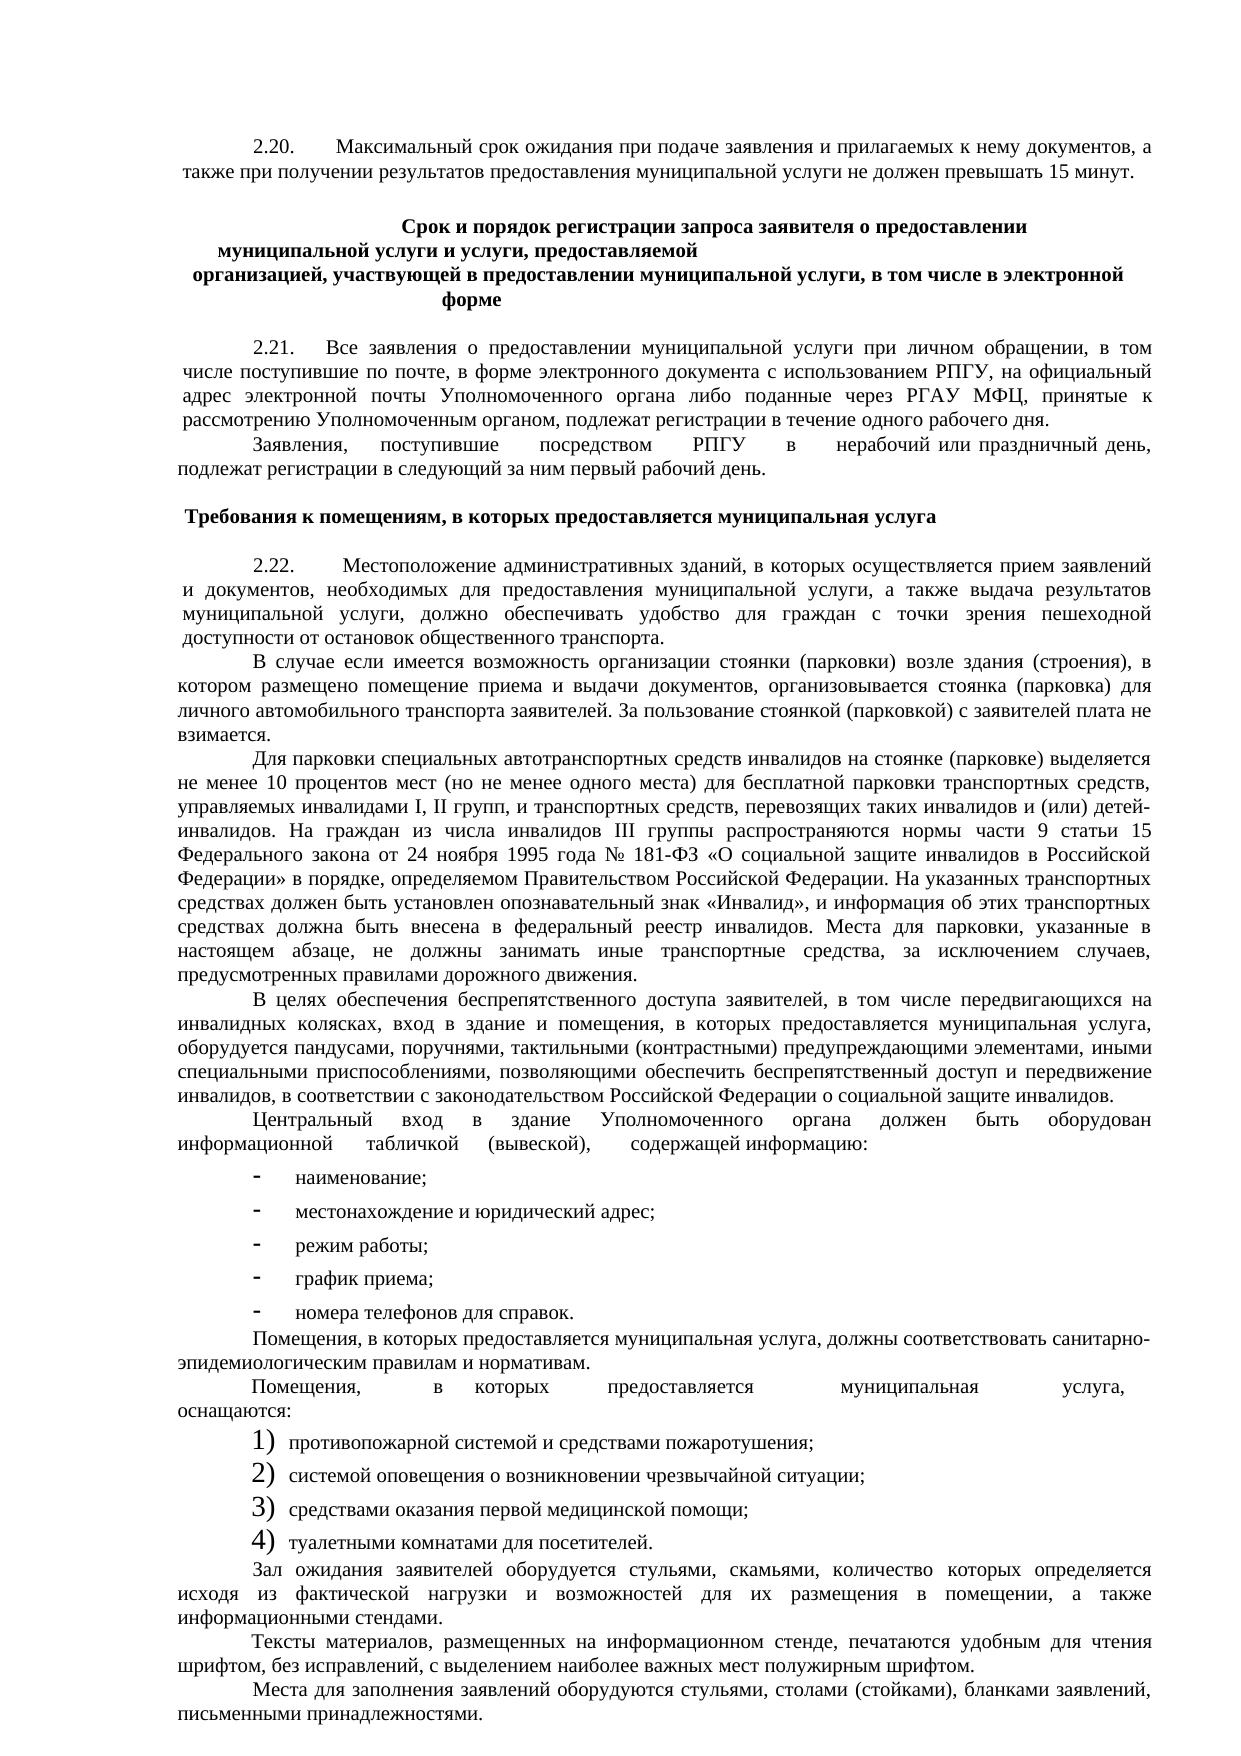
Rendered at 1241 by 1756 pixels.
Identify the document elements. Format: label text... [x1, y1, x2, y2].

text Заявления, поступившие посредством РПГУ в нерабочий или праздничный день, подлежат регистрации в следующий за ним первый рабочий день. [177, 431, 1152, 479]
text Зал ожидания заявителей оборудуется стульями, скамьями, количество которых определяется исходя из фактической нагрузки и возможностей для их размещения в помещении, а также информационными стендами. [177, 1556, 1152, 1629]
text организацией, участвующей в предоставлении муниципальной услуги, в том числе в электронной форме [192, 262, 1138, 311]
list номера телефонов для справок. [252, 1293, 1169, 1326]
text Помещения, в которых предоставляется муниципальная услуга, оснащаются: [177, 1374, 1152, 1422]
list график приема; [252, 1259, 1169, 1293]
text Для парковки специальных автотранспортных средств инвалидов на стоянке (парковке) выделяется не менее 10 процентов мест (но не менее одного места) для бесплатной парковки транспортных средств, управляемых инвалидами I, II групп, и транспортных средств, перевозящих таких инвалидов и (или) детей-инвалидов. На граждан из числа инвалидов III группы распространяются нормы части 9 статьи 15 Федерального закона от 24 ноября 1995 года № 181-ФЗ «О социальной защите инвалидов в Российской Федерации» в порядке, определяемом Правительством Российской Федерации. На указанных транспортных средствах должен быть установлен опознавательный знак «Инвалид», и информация об этих транспортных средствах должна быть внесена в федеральный реестр инвалидов. Места для парковки, указанные в настоящем абзаце, не должны занимать иные транспортные средства, за исключением случаев, предусмотренных правилами дорожного движения. [177, 746, 1152, 986]
text В целях обеспечения беспрепятственного доступа заявителей, в том числе передвигающихся на инвалидных колясках, вход в здание и помещения, в которых предоставляется муниципальная услуга, оборудуется пандусами, поручнями, тактильными (контрастными) предупреждающими элементами, иными специальными приспособлениями, позволяющими обеспечить беспрепятственный доступ и передвижение инвалидов, в соответствии с законодательством Российской Федерации о социальной защите инвалидов. [177, 986, 1152, 1107]
list туалетными комнатами для посетителей. [251, 1523, 1169, 1556]
text Центральный вход в здание Уполномоченного органа должен быть оборудован информационной табличкой (вывеской), содержащей информацию: [177, 1107, 1152, 1155]
list противопожарной системой и средствами пожаротушения; [251, 1422, 1169, 1456]
list местонахождение и юридический адрес; [252, 1192, 1169, 1226]
text Места для заполнения заявлений оборудуются стульями, столами (стойками), бланками заявлений, письменными принадлежностями. [177, 1677, 1151, 1725]
list Местоположение административных зданий, в которых осуществляется прием заявлений и документов, необходимых для предоставления муниципальной услуги, а также выдача результатов муниципальной услуги, должно обеспечивать удобство для граждан с точки зрения пешеходной доступности от остановок общественного транспорта. [182, 553, 1151, 649]
subtitle Срок и порядок регистрации запроса заявителя о предоставлении муниципальной услуги и услуги, предоставляемой [217, 214, 1169, 262]
subtitle Требования к помещениям, в которых предоставляется муниципальная услуга [184, 504, 1146, 528]
list Все заявления о предоставлении муниципальной услуги при личном обращении, в том числе поступившие по почте, в форме электронного документа с использованием РПГУ, на официальный адрес электронной почты Уполномоченного органа либо поданные через РГАУ МФЦ, принятые к рассмотрению Уполномоченным органом, подлежат регистрации в течение одного рабочего дня. [182, 335, 1152, 431]
text Тексты материалов, размещенных на информационном стенде, печатаются удобным для чтения шрифтом, без исправлений, с выделением наиболее важных мест полужирным шрифтом. [177, 1629, 1152, 1677]
list средствами оказания первой медицинской помощи; [251, 1489, 1169, 1523]
list режим работы; [252, 1226, 1169, 1259]
text В случае если имеется возможность организации стоянки (парковки) возле здания (строения), в котором размещено помещение приема и выдачи документов, организовывается стоянка (парковка) для личного автомобильного транспорта заявителей. За пользование стоянкой (парковкой) с заявителей плата не взимается. [177, 649, 1152, 746]
text Помещения, в которых предоставляется муниципальная услуга, должны соответствовать санитарно-эпидемиологическим правилам и нормативам. [177, 1326, 1169, 1374]
list наименование; [252, 1155, 1169, 1192]
list системой оповещения о возникновении чрезвычайной ситуации; [251, 1456, 1169, 1489]
list Максимальный срок ожидания при подаче заявления и прилагаемых к нему документов, а также при получении результатов предоставления муниципальной услуги не должен превышать 15 минут. [182, 134, 1152, 183]
